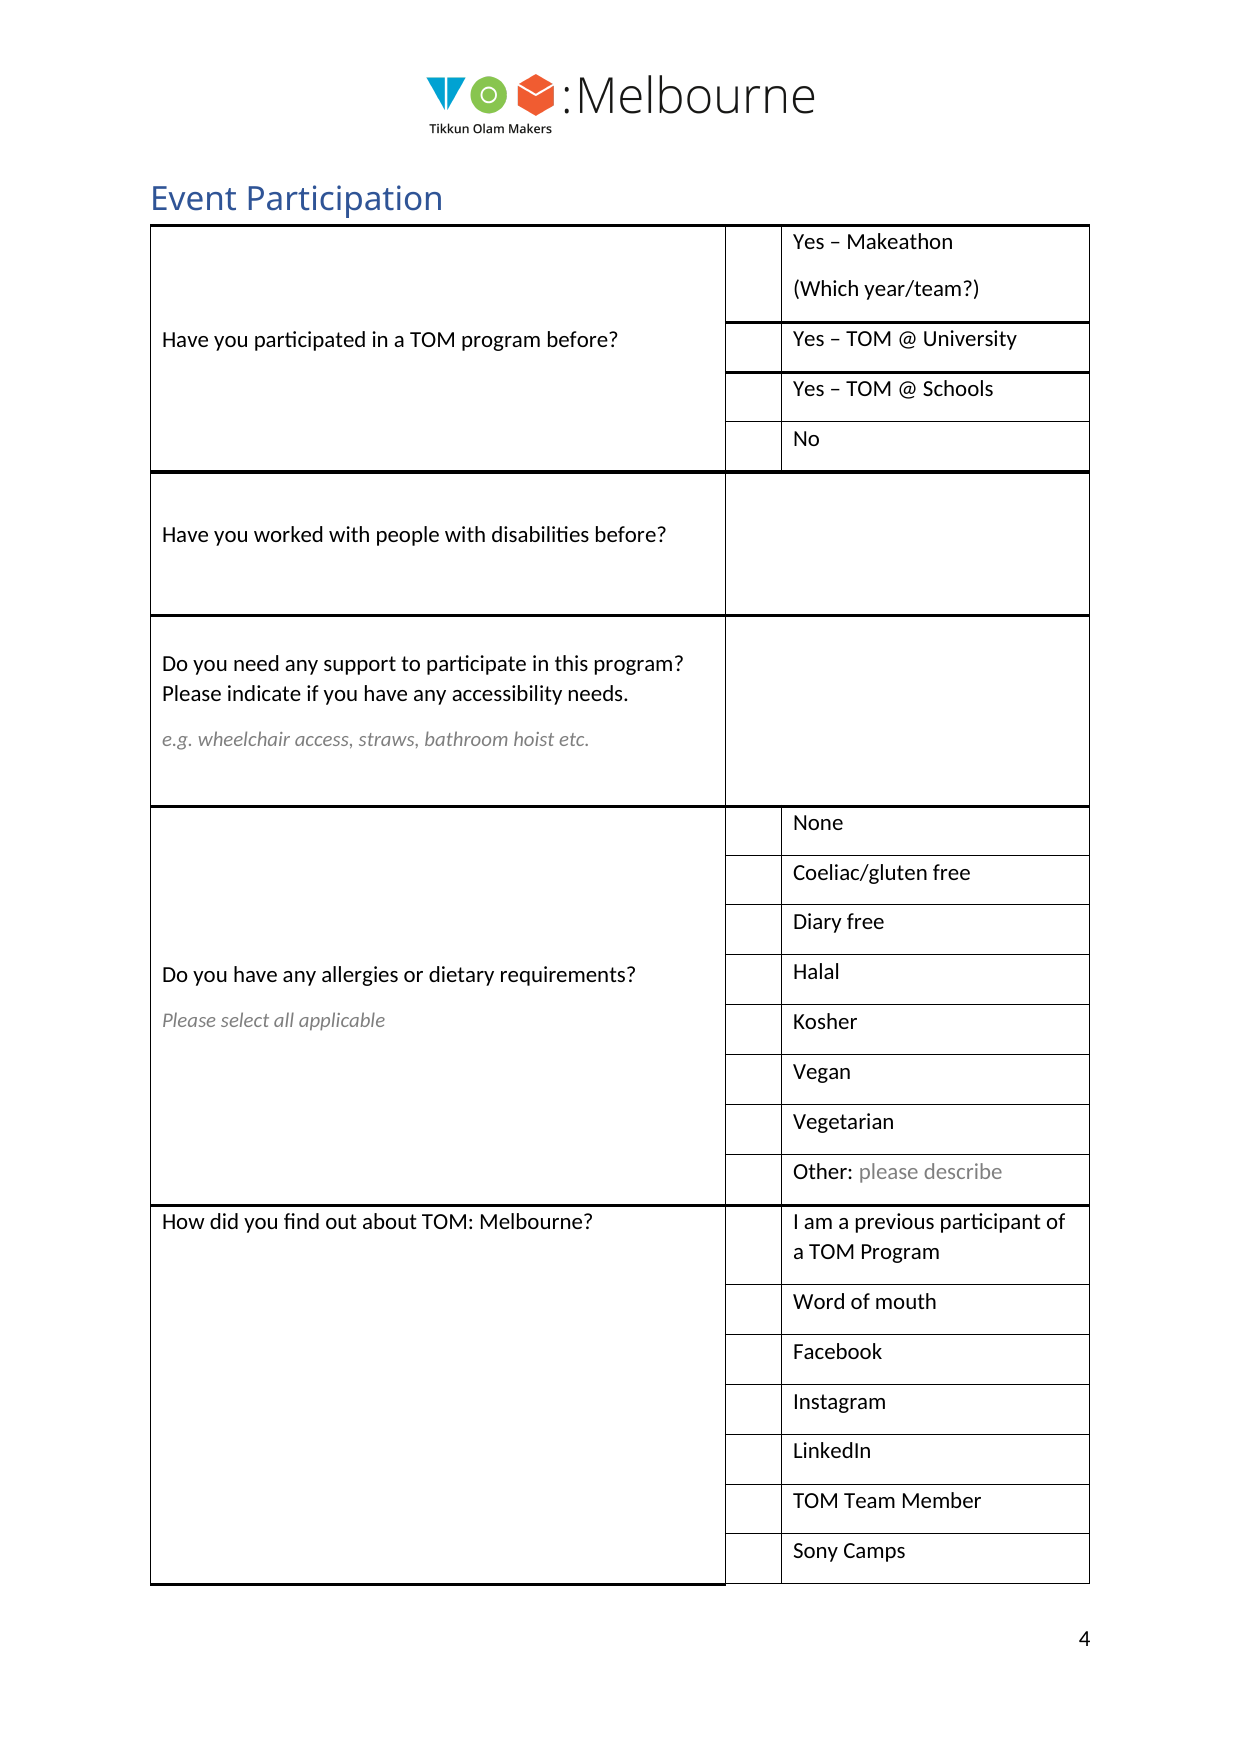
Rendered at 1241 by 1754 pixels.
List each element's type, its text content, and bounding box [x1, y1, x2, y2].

table_cell [726, 905, 781, 954]
table_cell Word of mouth [782, 1285, 1089, 1334]
table_cell Coeliac/gluten free [782, 856, 1089, 904]
table_header Have you participated in a TOM program before? [151, 227, 725, 470]
table_cell [726, 422, 781, 470]
table_cell Facebook [782, 1335, 1089, 1384]
table_cell [726, 324, 781, 371]
table_cell I am a previous participant of a TOM Program [782, 1207, 1089, 1284]
table_cell [726, 617, 1089, 804]
table_cell LinkedIn [782, 1435, 1089, 1483]
table_cell Kosher [782, 1005, 1089, 1054]
table_cell Vegetarian [782, 1105, 1089, 1154]
table_cell Do you have any allergies or dietary requirements? Please select all applicable [151, 808, 725, 1204]
table_cell [726, 1285, 781, 1334]
picture [425, 73, 815, 135]
table_cell Instagram [782, 1385, 1089, 1433]
table_cell [726, 474, 1089, 614]
table_cell Other: please describe [782, 1155, 1089, 1204]
table_cell [726, 374, 781, 421]
table_cell Vegan [782, 1055, 1089, 1104]
table_header Yes – Makeathon (Which year/team?) [782, 227, 1089, 321]
table_cell How did you find out about TOM: Melbourne? [151, 1207, 725, 1583]
table_cell [726, 1005, 781, 1054]
table_cell [726, 1534, 781, 1583]
subtitle Event Participation [150, 175, 1090, 220]
table_cell Have you worked with people with disabilities before? [151, 474, 725, 614]
table_header [726, 227, 781, 321]
table_cell Yes – TOM @ Schools [782, 374, 1089, 421]
table_cell [726, 955, 781, 1004]
table_cell [726, 1055, 781, 1104]
table_cell [726, 1385, 781, 1433]
table_cell TOM Team Member [782, 1485, 1089, 1533]
table_cell [726, 1335, 781, 1384]
table_cell Sony Camps [782, 1534, 1089, 1583]
table_cell [726, 1435, 781, 1483]
table_cell None [782, 808, 1089, 854]
table_cell [726, 856, 781, 904]
table_cell [726, 1207, 781, 1284]
table_cell No [782, 422, 1089, 470]
table_cell [726, 808, 781, 854]
table_cell [726, 1105, 781, 1154]
table_cell Halal [782, 955, 1089, 1004]
table_cell [726, 1155, 781, 1204]
table_cell Diary free [782, 905, 1089, 954]
table_cell Yes – TOM @ University [782, 324, 1089, 371]
table_cell Do you need any support to participate in this program? Please indicate if you have any accessibility needs. e.g. wheelchair access, straws, bathroom hoist etc. [151, 617, 725, 804]
table_cell [726, 1485, 781, 1533]
